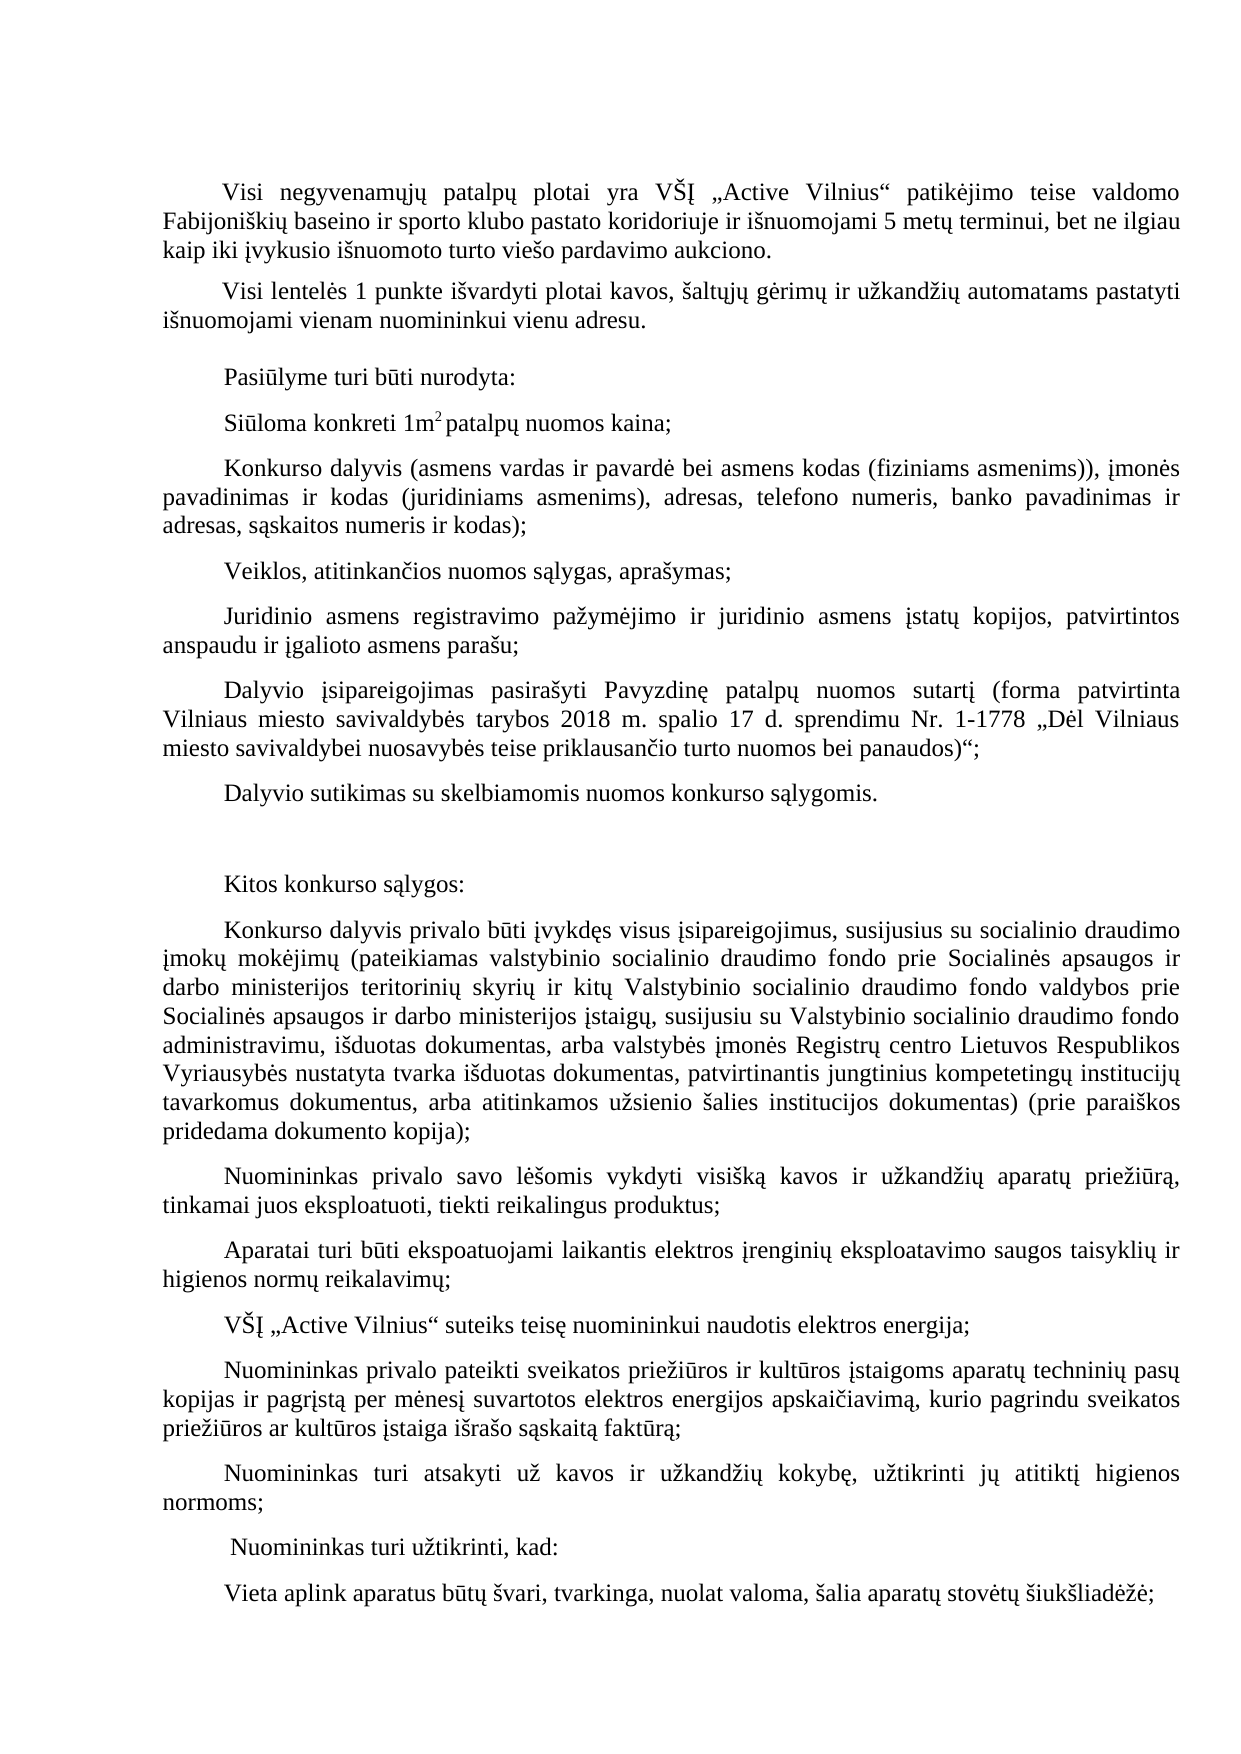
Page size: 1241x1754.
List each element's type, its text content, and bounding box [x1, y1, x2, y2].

text Nuomininkas privalo savo lėšomis vykdyti visišką kavos ir užkandžių aparatų priežiūrą, tinkamai juos eksploatuoti, tiekti reikalingus produktus; [103, 1161, 1181, 1219]
text Aparatai turi būti ekspoatuojami laikantis elektros įrenginių eksploatavimo saugos taisyklių ir higienos normų reikalavimų; [162, 1236, 1181, 1293]
text VŠĮ „Active Vilnius“ suteiks teisę nuomininkui naudotis elektros energija; [103, 1310, 1181, 1338]
text Visi negyvenamųjų patalpų plotai yra VŠĮ „Active Vilnius“ patikėjimo teise valdomo Fabijoniškių baseino ir sporto klubo pastato koridoriuje ir išnuomojami 5 metų terminui, bet ne ilgiau kaip iki įvykusio išnuomoto turto viešo pardavimo aukciono. [162, 177, 1181, 263]
text Konkurso dalyvis privalo būti įvykdęs visus įsipareigojimus, susijusius su socialinio draudimo įmokų mokėjimų (pateikiamas valstybinio socialinio draudimo fondo prie Socialinės apsaugos ir darbo ministerijos teritorinių skyrių ir kitų Valstybinio socialinio draudimo fondo valdybos prie Socialinės apsaugos ir darbo ministerijos įstaigų, susijusiu su Valstybinio socialinio draudimo fondo administravimu, išduotas dokumentas, arba valstybės įmonės Registrų centro Lietuvos Respublikos Vyriausybės nustatyta tvarka išduotas dokumentas, patvirtinantis jungtinius kompetetingų institucijų tavarkomus dokumentus, arba atitinkamos užsienio šalies institucijos dokumentas) (prie paraiškos pridedama dokumento kopija); [103, 915, 1181, 1145]
text Nuomininkas turi atsakyti už kavos ir užkandžių kokybę, užtikrinti jų atitiktį higienos normoms; [162, 1458, 1181, 1516]
text Visi lentelės 1 punkte išvardyti plotai kavos, šaltųjų gėrimų ir užkandžių automatams pastatyti išnuomojami vienam nuomininkui vienu adresu. [162, 276, 1181, 333]
text Pasiūlyme turi būti nurodyta: [103, 362, 1181, 391]
text Juridinio asmens registravimo pažymėjimo ir juridinio asmens įstatų kopijos, patvirtintos anspaudu ir įgalioto asmens parašu; [103, 601, 1181, 659]
text Konkurso dalyvis (asmens vardas ir pavardė bei asmens kodas (fiziniams asmenims)), įmonės pavadinimas ir kodas (juridiniams asmenims), adresas, telefono numeris, banko pavadinimas ir adresas, sąskaitos numeris ir kodas); [103, 453, 1181, 539]
text Dalyvio įsipareigojimas pasirašyti Pavyzdinę patalpų nuomos sutartį (forma patvirtinta Vilniaus miesto savivaldybės tarybos 2018 m. spalio 17 d. sprendimu Nr. 1-1778 „Dėl Vilniaus miesto savivaldybei nuosavybės teise priklausančio turto nuomos bei panaudos)“; [103, 676, 1181, 762]
text Kitos konkurso sąlygos: [103, 869, 1181, 898]
text Dalyvio sutikimas su skelbiamomis nuomos konkurso sąlygomis. [103, 778, 1181, 807]
text Nuomininkas turi užtikrinti, kad: [103, 1532, 1181, 1561]
text Vieta aplink aparatus būtų švari, tvarkinga, nuolat valoma, šalia aparatų stovėtų šiukšliadėžė; [103, 1578, 1181, 1606]
text Nuomininkas privalo pateikti sveikatos priežiūros ir kultūros įstaigoms aparatų techninių pasų kopijas ir pagrįstą per mėnesį suvartotos elektros energijos apskaičiavimą, kurio pagrindu sveikatos priežiūros ar kultūros įstaiga išrašo sąskaitą faktūrą; [162, 1355, 1181, 1441]
text Siūloma konkreti 1m2 patalpų nuomos kaina; [103, 408, 1181, 436]
text Veiklos, atitinkančios nuomos sąlygas, aprašymas; [103, 556, 1181, 585]
